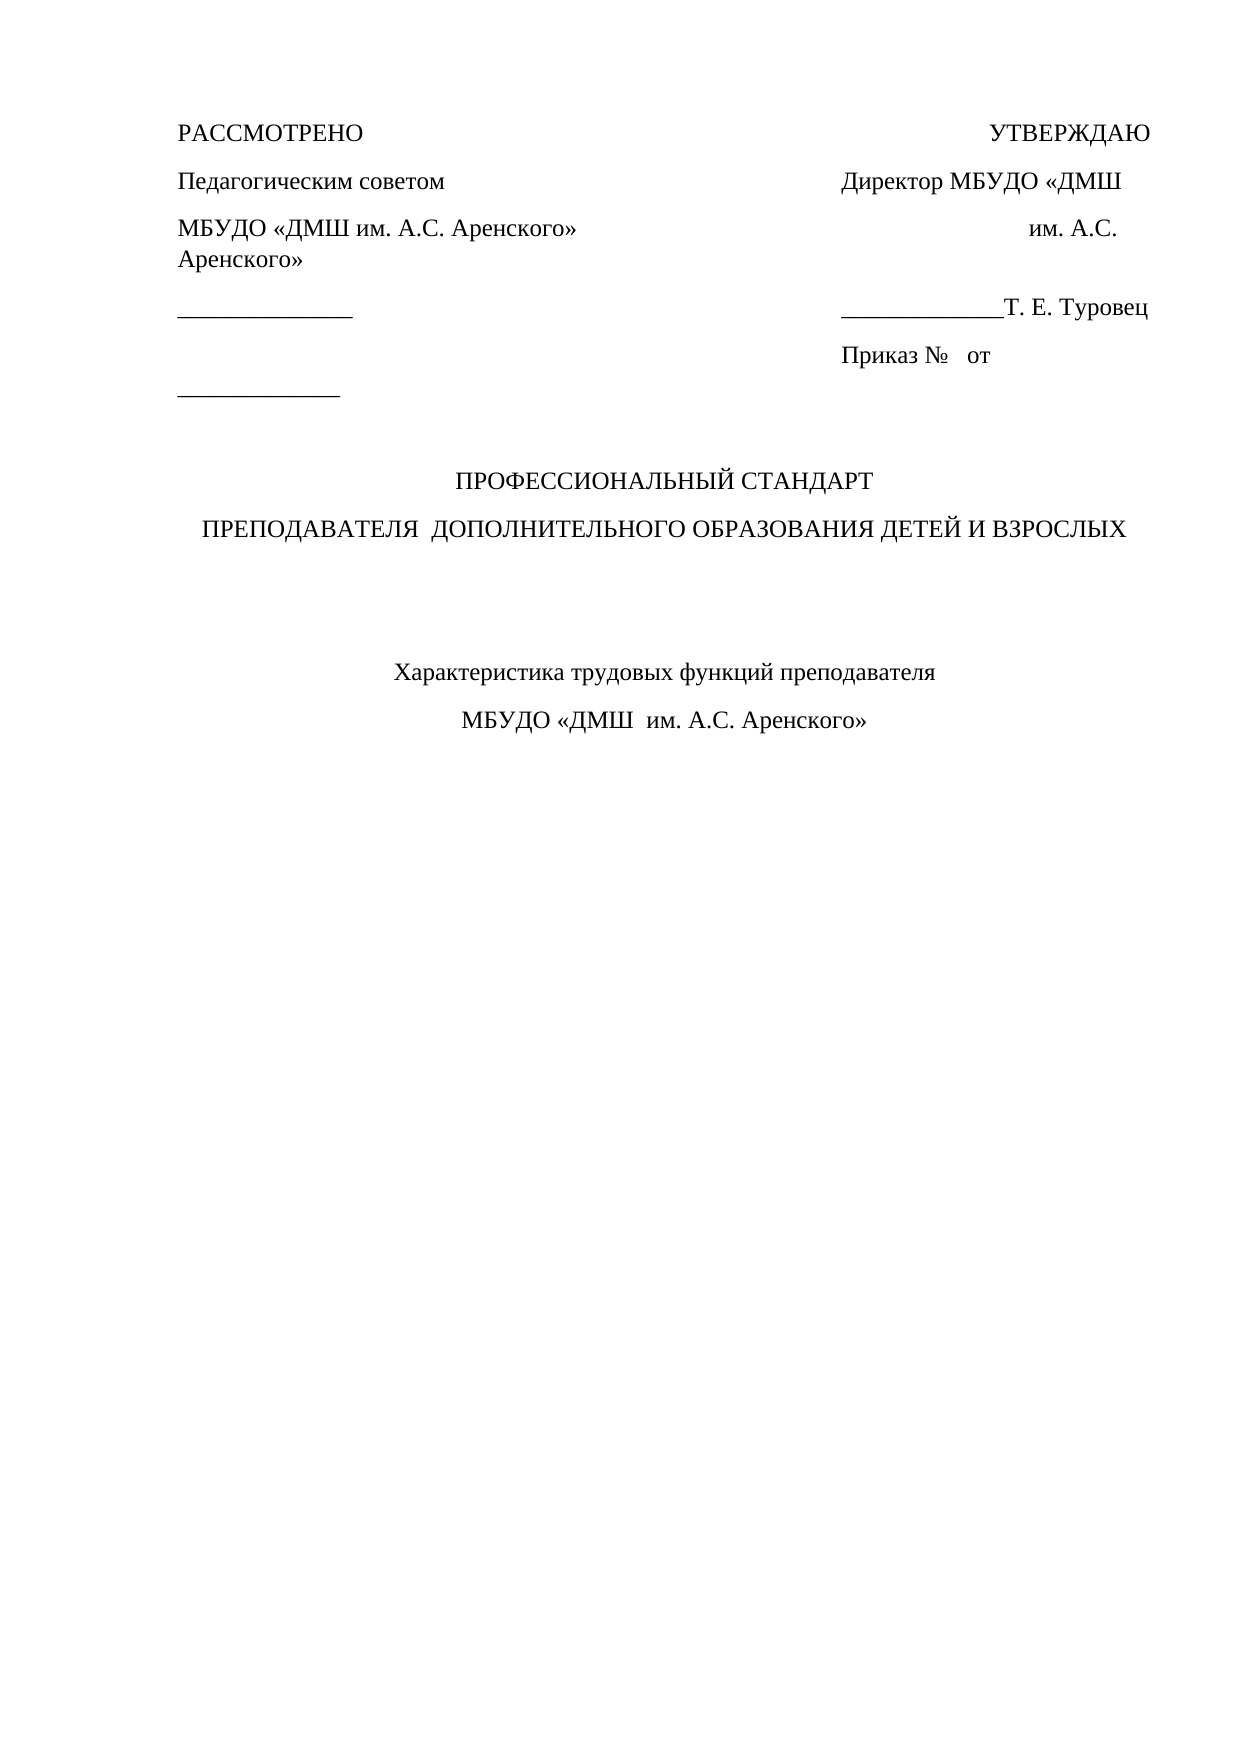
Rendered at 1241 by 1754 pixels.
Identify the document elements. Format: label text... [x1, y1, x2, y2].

text Характеристика трудовых функций преподавателя [177, 657, 1152, 686]
text ______________ _____________Т. Е. Туровец [177, 292, 1152, 321]
text МБУДО «ДМШ им. А.С. Аренского» [177, 705, 1152, 734]
text Педагогическим советом Директор МБУДО «ДМШ [177, 166, 1152, 194]
text МБУДО «ДМШ им. А.С. Аренского» им. А.С. Аренского» [177, 213, 1152, 273]
text ПРЕПОДАВАТЕЛЯ ДОПОЛНИТЕЛЬНОГО ОБРАЗОВАНИЯ ДЕТЕЙ И ВЗРОСЛЫХ [177, 514, 1152, 543]
text РАССМОТРЕНО УТВЕРЖДАЮ [177, 118, 1152, 147]
text ПРОФЕССИОНАЛЬНЫЙ СТАНДАРТ [177, 466, 1152, 495]
text Приказ № от _____________ [177, 340, 1152, 400]
